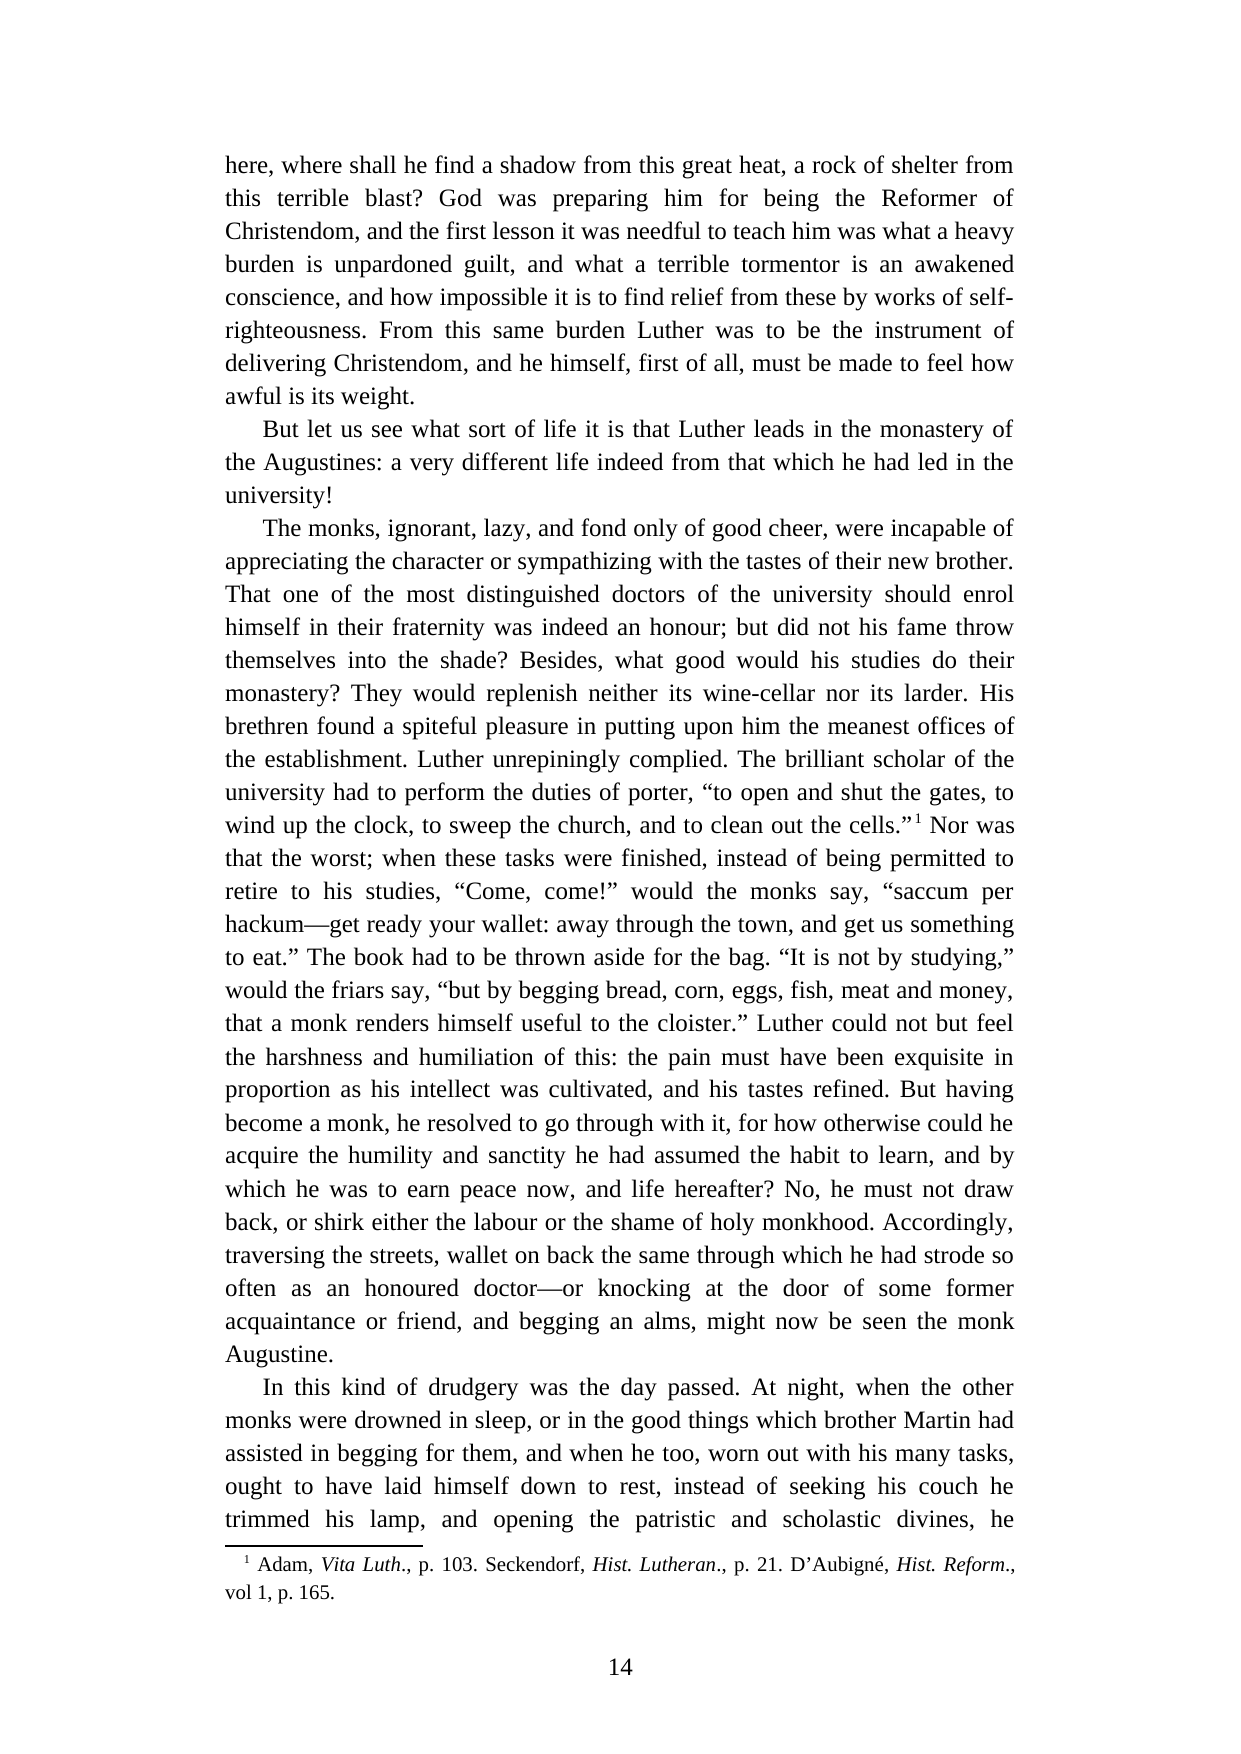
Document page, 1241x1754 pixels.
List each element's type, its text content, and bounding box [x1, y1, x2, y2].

text But let us see what sort of life it is that Luther leads in the monastery of the Augustines: a very different life indeed from that which he had led in the university! [225, 414, 1015, 509]
text The monks, ignorant, lazy, and fond only of good cheer, were incapable of appreciating the character or sympathizing with the tastes of their new brother. That one of the most distinguished doctors of the university should enrol himself in their fraternity was indeed an honour; but did not his fame throw themselves into the shade? Besides, what good would his studies do their monastery? They would replenish neither its wine-cellar nor its larder. His brethren found a spiteful pleasure in putting upon him the meanest offices of the establishment. Luther unrepiningly complied. The brilliant scholar of the university had to perform the duties of porter, “to open and shut the gates, to wind up the clock, to sweep the church, and to clean out the cells.” Nor was that the worst; when these tasks were finished, instead of being permitted to retire to his studies, “Come, come!” would the monks say, “saccum per hackum—get ready your wallet: away through the town, and get us something to eat.” The book had to be thrown aside for the bag. “It is not by studying,” would the friars say, “but by begging bread, corn, eggs, fish, meat and money, that a monk renders himself useful to the cloister.” Luther could not but feel the harshness and humiliation of this: the pain must have been exquisite in proportion as his intellect was cultivated, and his tastes refined. But having become a monk, he resolved to go through with it, for how otherwise could he acquire the humility and sanctity he had assumed the habit to learn, and by which he was to earn peace now, and life hereafter? No, he must not draw back, or shirk either the labour or the shame of holy monkhood. Accordingly, traversing the streets, wallet on back the same through which he had strode so often as an honoured doctor—or knocking at the door of some former acquaintance or friend, and begging an alms, might now be seen the monk Augustine. [225, 513, 1015, 1367]
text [225, 1372, 1015, 1533]
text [225, 150, 1015, 410]
